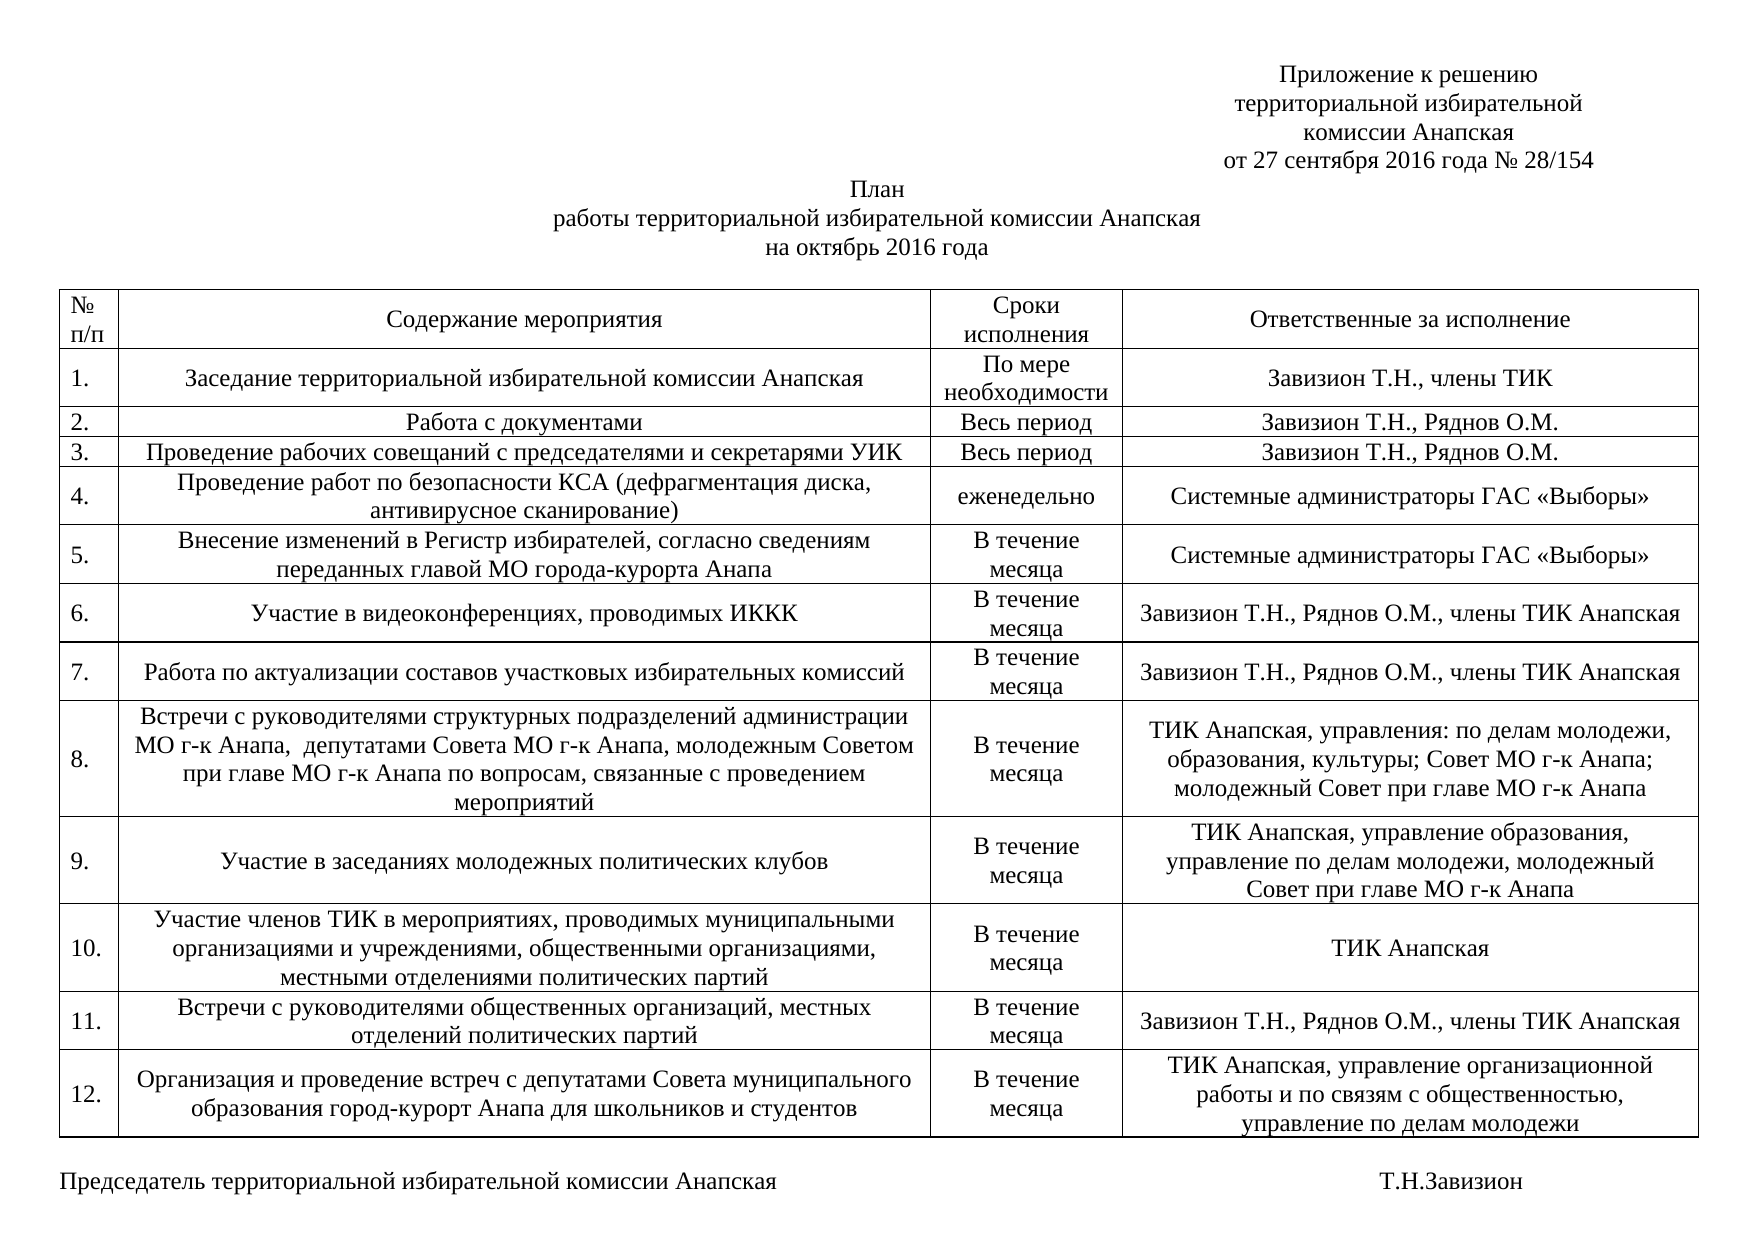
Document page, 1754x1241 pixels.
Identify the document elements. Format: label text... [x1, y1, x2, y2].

table_header № п/п [60, 290, 118, 348]
table_cell ТИК Анапская, управление организационной работы и по связям с общественностью, управление по делам молодежи [1123, 1050, 1698, 1136]
table_cell [60, 525, 118, 583]
table_cell В течение месяца [931, 643, 1122, 700]
table_cell [60, 992, 118, 1049]
table_cell Весь период [931, 437, 1122, 466]
table_header Сроки исполнения [931, 290, 1122, 348]
table_cell Участие в заседаниях молодежных политических клубов [119, 817, 930, 903]
table_cell Завизион Т.Н., члены ТИК [1123, 349, 1698, 406]
table_cell Системные администраторы ГАС «Выборы» [1123, 467, 1698, 524]
table_cell Весь период [931, 407, 1122, 436]
table_cell ТИК Анапская, управление образования, управление по делам молодежи, молодежный Совет при главе МО г-к Анапа [1123, 817, 1698, 903]
table_cell ТИК Анапская [1123, 904, 1698, 991]
text территориальной избирательной [59, 88, 1695, 117]
table_cell Завизион Т.Н., Ряднов О.М., члены ТИК Анапская [1123, 584, 1698, 641]
table_cell [60, 584, 118, 641]
table_cell Проведение рабочих совещаний с председателями и секретарями УИК [119, 437, 930, 466]
table_cell [60, 467, 118, 524]
table_cell [60, 643, 118, 700]
table_cell Завизион Т.Н., Ряднов О.М. [1123, 437, 1698, 466]
table_cell [60, 407, 118, 436]
text Приложение к решению [59, 59, 1695, 88]
table_cell [60, 437, 118, 466]
table_cell Заседание территориальной избирательной комиссии Анапская [119, 349, 930, 406]
table_cell В течение месяца [931, 992, 1122, 1049]
table_cell Встречи с руководителями структурных подразделений администрации МО г-к Анапа, депутатами Совета МО г-к Анапа, молодежным Советом при главе МО г-к Анапа по вопросам, связанные с проведением мероприятий [119, 701, 930, 816]
table_cell Проведение работ по безопасности КСА (дефрагментация диска, антивирусное сканирование) [119, 467, 930, 524]
table_cell Участие в видеоконференциях, проводимых ИККК [119, 584, 930, 641]
table_cell [60, 904, 118, 991]
text на октябрь 2016 года [59, 232, 1695, 260]
table_cell Организация и проведение встреч с депутатами Совета муниципального образования город-курорт Анапа для школьников и студентов [119, 1050, 930, 1136]
text Председатель территориальной избирательной комиссии Анапская Т.Н.Завизион [59, 1166, 1695, 1195]
table_cell Внесение изменений в Регистр избирателей, согласно сведениям переданных главой МО города-курорта Анапа [119, 525, 930, 583]
table_cell В течение месяца [931, 701, 1122, 816]
table_cell Завизион Т.Н., Ряднов О.М., члены ТИК Анапская [1123, 643, 1698, 700]
table_cell В течение месяца [931, 584, 1122, 641]
table_cell Участие членов ТИК в мероприятиях, проводимых муниципальными организациями и учреждениями, общественными организациями, местными отделениями политических партий [119, 904, 930, 991]
table_cell [60, 817, 118, 903]
table_header Ответственные за исполнение [1123, 290, 1698, 348]
table_cell В течение месяца [931, 904, 1122, 991]
table_cell Завизион Т.Н., Ряднов О.М., члены ТИК Анапская [1123, 992, 1698, 1049]
text работы территориальной избирательной комиссии Анапская [59, 203, 1695, 232]
table_cell В течение месяца [931, 817, 1122, 903]
table_cell еженедельно [931, 467, 1122, 524]
table_cell [60, 1050, 118, 1136]
table_cell ТИК Анапская, управления: по делам молодежи, образования, культуры; Совет МО г-к Анапа; молодежный Совет при главе МО г-к Анапа [1123, 701, 1698, 816]
table_cell Работа по актуализации составов участковых избирательных комиссий [119, 643, 930, 700]
text от 27 сентября 2016 года № 28/154 [59, 145, 1695, 174]
table_cell Завизион Т.Н., Ряднов О.М. [1123, 407, 1698, 436]
table_cell [60, 701, 118, 816]
table_cell Системные администраторы ГАС «Выборы» [1123, 525, 1698, 583]
text комиссии Анапская [59, 117, 1695, 145]
table_cell [60, 349, 118, 406]
table_cell В течение месяца [931, 525, 1122, 583]
table_cell В течение месяца [931, 1050, 1122, 1136]
table_header Содержание мероприятия [119, 290, 930, 348]
table_cell Работа с документами [119, 407, 930, 436]
table_cell Встречи с руководителями общественных организаций, местных отделений политических партий [119, 992, 930, 1049]
table_cell По мере необходимости [931, 349, 1122, 406]
text План [59, 174, 1695, 203]
